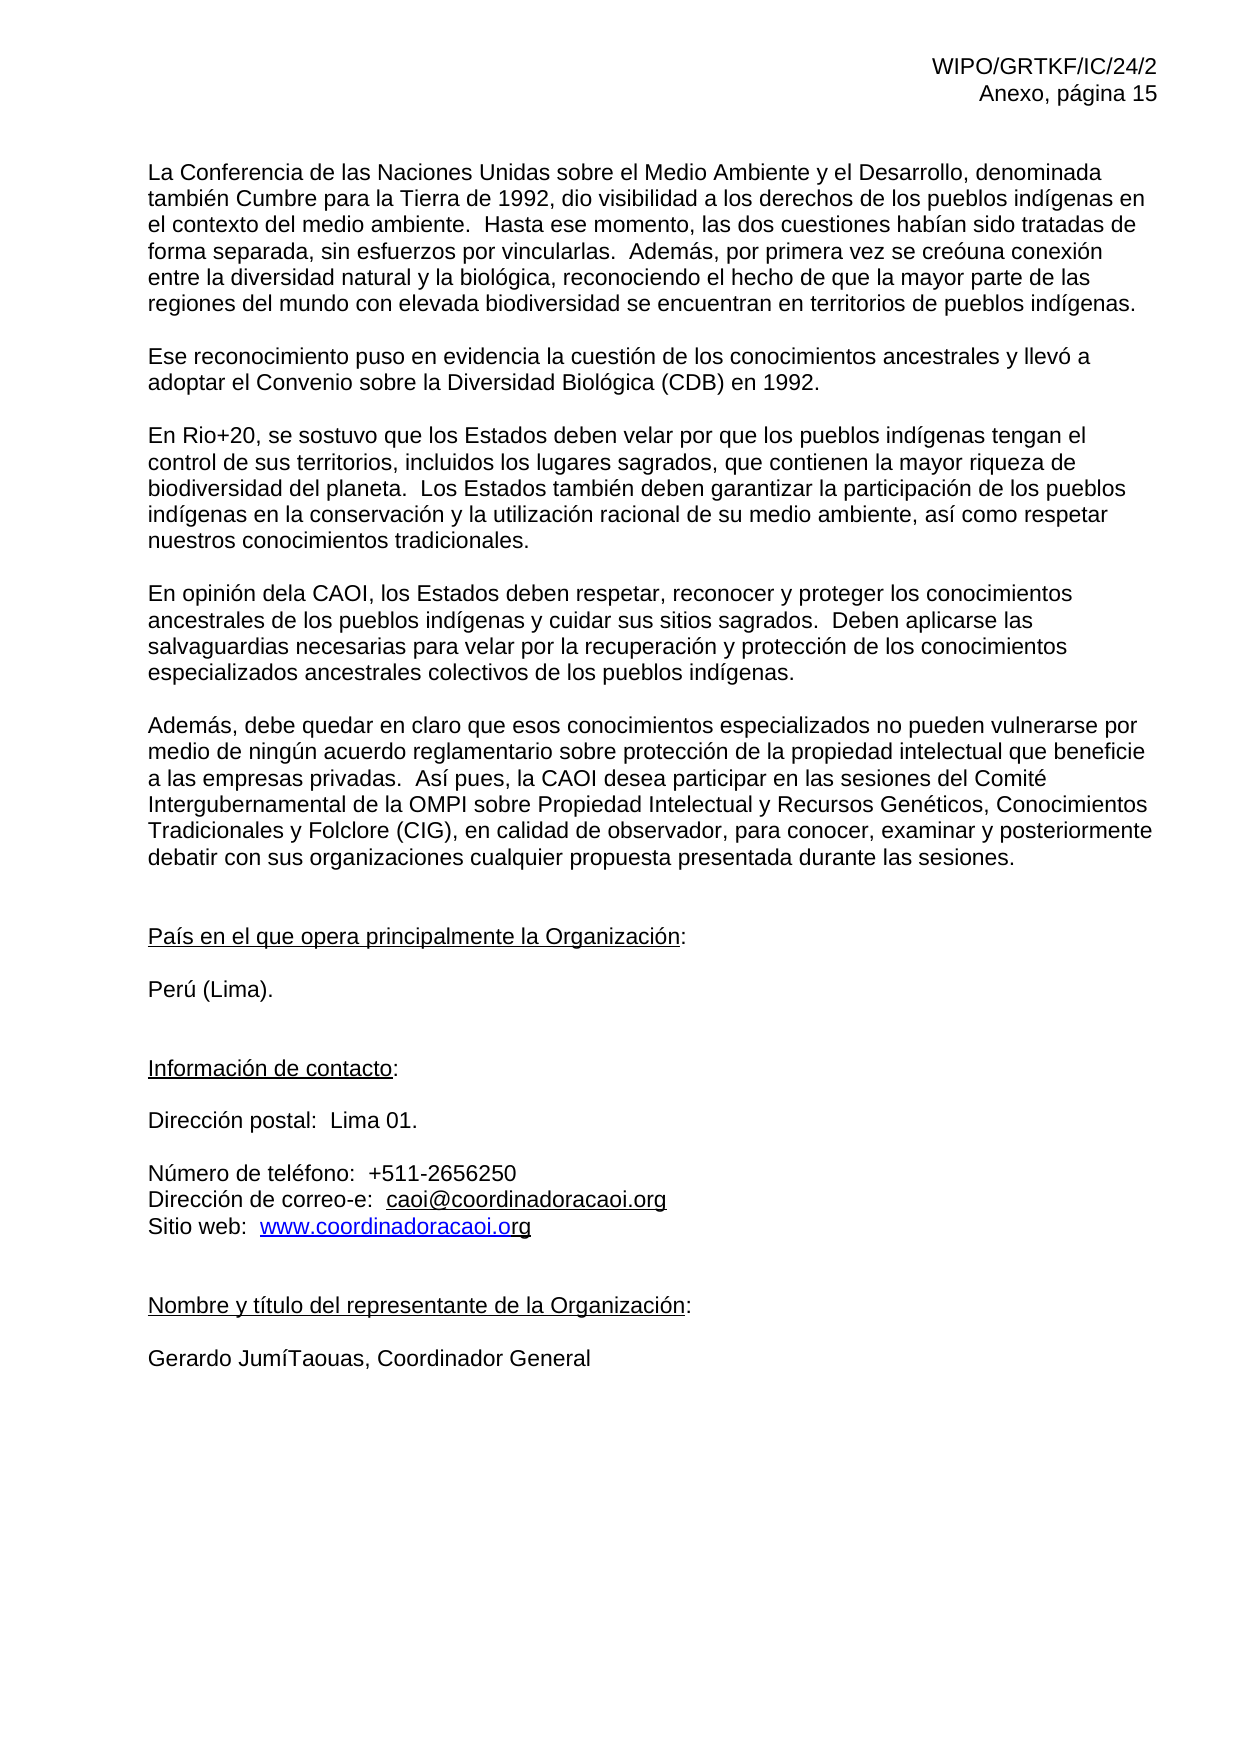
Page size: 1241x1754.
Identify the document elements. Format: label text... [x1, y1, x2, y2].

text Además, debe quedar en claro que esos conocimientos especializados no pueden vulnerarse por medio de ningún acuerdo reglamentario sobre protección de la propiedad intelectual que beneficie a las empresas privadas. Así pues, la CAOI desea participar en las sesiones del Comité Intergubernamental de la OMPI sobre Propiedad Intelectual y Recursos Genéticos, Conocimientos Tradicionales y Folclore (CIG), en calidad de observador, para conocer, examinar y posteriormente debatir con sus organizaciones cualquier propuesta presentada durante las sesiones. [148, 712, 1157, 870]
text País en el que opera principalmente la Organización: [148, 923, 1157, 949]
text Número de teléfono: +511-2656250 [148, 1160, 1157, 1186]
text La Conferencia de las Naciones Unidas sobre el Medio Ambiente y el Desarrollo, denominada también Cumbre para la Tierra de 1992, dio visibilidad a los derechos de los pueblos indígenas en el contexto del medio ambiente. Hasta ese momento, las dos cuestiones habían sido tratadas de forma separada, sin esfuerzos por vincularlas. Además, por primera vez se creóuna conexión entre la diversidad natural y la biológica, reconociendo el hecho de que la mayor parte de las regiones del mundo con elevada biodiversidad se encuentran en territorios de pueblos indígenas. [148, 158, 1157, 317]
text Perú (Lima). [148, 976, 1157, 1002]
text Información de contacto: [148, 1054, 1157, 1081]
text En opinión dela CAOI, los Estados deben respetar, reconocer y proteger los conocimientos ancestrales de los pueblos indígenas y cuidar sus sitios sagrados. Deben aplicarse las salvaguardias necesarias para velar por la recuperación y protección de los conocimientos especializados ancestrales colectivos de los pueblos indígenas. [148, 580, 1157, 686]
text Dirección de correo-e: caoi@coordinadoracaoi.org [148, 1186, 1157, 1213]
text Sitio web: www.coordinadoracaoi.org [148, 1213, 1157, 1239]
text Dirección postal: Lima 01. [148, 1107, 1157, 1134]
text Ese reconocimiento puso en evidencia la cuestión de los conocimientos ancestrales y llevó a adoptar el Convenio sobre la Diversidad Biológica (CDB) en 1992. [148, 343, 1157, 396]
text Gerardo JumíTaouas, Coordinador General [148, 1344, 1157, 1371]
text En Rio+20, se sostuvo que los Estados deben velar por que los pueblos indígenas tengan el control de sus territorios, incluidos los lugares sagrados, que contienen la mayor riqueza de biodiversidad del planeta. Los Estados también deben garantizar la participación de los pueblos indígenas en la conservación y la utilización racional de su medio ambiente, así como respetar nuestros conocimientos tradicionales. [148, 422, 1157, 554]
text Nombre y título del representante de la Organización: [148, 1292, 1157, 1318]
